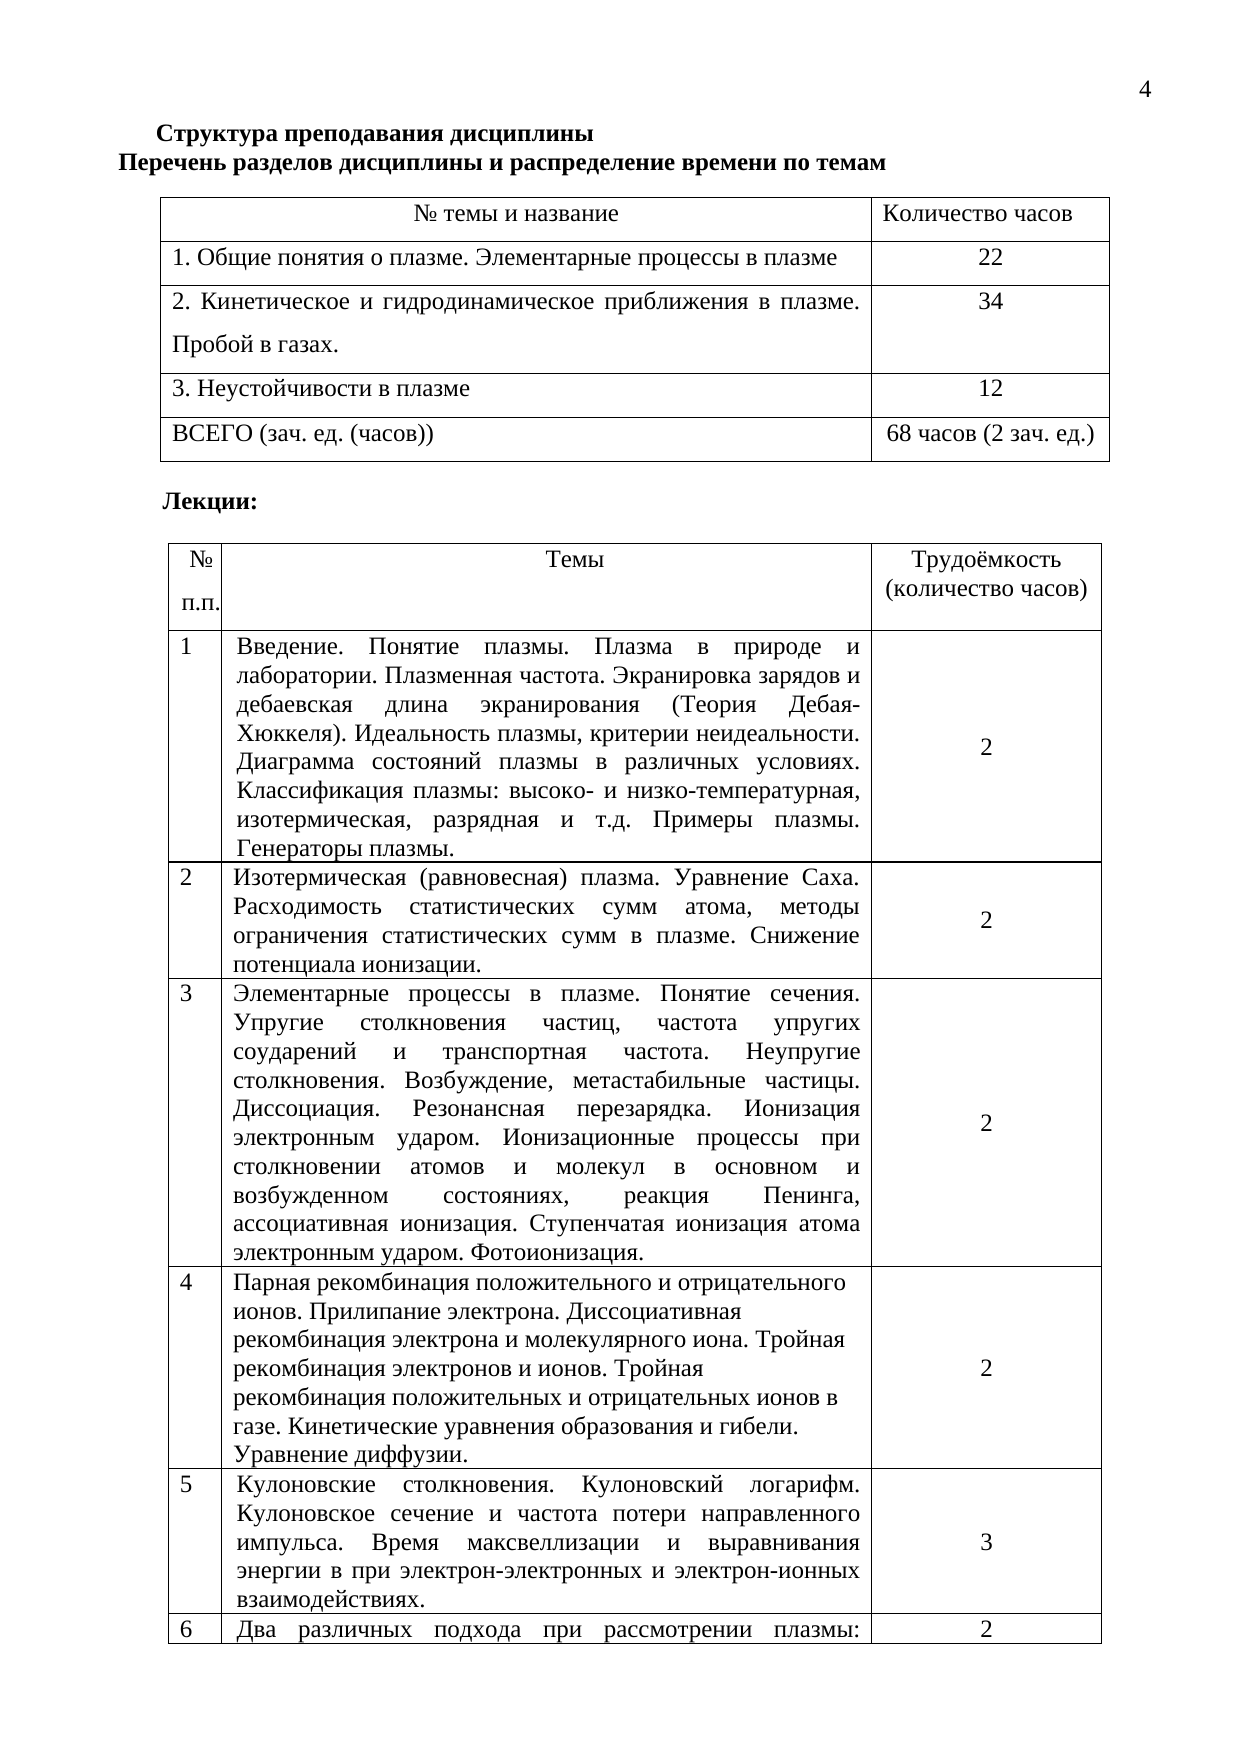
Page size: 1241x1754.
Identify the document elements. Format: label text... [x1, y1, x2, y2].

table_cell 3. Неустойчивости в плазме [161, 374, 871, 417]
table_cell Элементарные процессы в плазме. Понятие сечения. Упругие столкновения частиц, частота упругих соударений и транспортная частота. Неупругие столкновения. Возбуждение, метастабильные частицы. Диссоциация. Резонансная перезарядка. Ионизация электронным ударом. Ионизационные процессы при столкновении атомов и молекул в основном и возбужденном состояниях, реакция Пенинга, ассоциативная ионизация. Ступенчатая ионизация атома электронным ударом. Фотоионизация. [222, 979, 871, 1266]
table_cell 6 [169, 1614, 221, 1643]
table_cell 2 [169, 863, 221, 977]
table_cell 1 [169, 631, 221, 861]
list Структура преподавания дисциплины [118, 118, 1152, 147]
table_cell 1. Общие понятия о плазме. Элементарные процессы в плазме [161, 242, 871, 285]
table_cell 22 [872, 242, 1109, 285]
table_header Трудоёмкость (количество часов) [872, 544, 1101, 630]
table_cell 2 [872, 1267, 1101, 1468]
table_cell 2 [872, 979, 1101, 1266]
table_cell 68 часов (2 зач. ед.) [872, 418, 1109, 461]
table_cell 2 [872, 1614, 1101, 1643]
table_header Темы [222, 544, 871, 630]
table_cell 3 [169, 979, 221, 1266]
table_cell ВСЕГО (зач. ед. (часов)) [161, 418, 871, 461]
table_cell Введение. Понятие плазмы. Плазма в природе и лаборатории. Плазменная частота. Экранировка зарядов и дебаевская длина экранирования (Теория Дебая-Хюккеля). Идеальность плазмы, критерии неидеальности. Диаграмма состояний плазмы в различных условиях. Классификация плазмы: высоко- и низко-температурная, изотермическая, разрядная и т.д. Примеры плазмы. Генераторы плазмы. [222, 631, 871, 861]
table_cell Кулоновские столкновения. Кулоновский логарифм. Кулоновское сечение и частота потери направленного импульса. Время максвеллизации и выравнивания энергии в при электрон-электронных и электрон-ионных взаимодействиях. [222, 1469, 871, 1613]
table_cell 2 [872, 631, 1101, 861]
table_cell 12 [872, 374, 1109, 417]
table_cell Изотермическая (равновесная) плазма. Уравнение Саха. Расходимость статистических сумм атома, методы ограничения статистических сумм в плазме. Снижение потенциала ионизации. [222, 863, 871, 977]
table_cell 2. Кинетическое и гидродинамическое приближения в плазме. Пробой в газах. [161, 286, 871, 372]
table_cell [222, 1614, 871, 1643]
table_cell 5 [169, 1469, 221, 1613]
table_cell 3 [872, 1469, 1101, 1613]
table_header № темы и название [161, 198, 871, 241]
text Перечень разделов дисциплины и распределение времени по темам [118, 147, 1152, 176]
text Лекции: [118, 486, 1152, 514]
table_cell 4 [169, 1267, 221, 1468]
table_header № п.п. [169, 544, 221, 630]
table_cell Парная рекомбинация положительного и отрицательного ионов. Прилипание электрона. Диссоциативная рекомбинация электрона и молекулярного иона. Тройная рекомбинация электронов и ионов. Тройная рекомбинация положительных и отрицательных ионов в газе. Кинетические уравнения образования и гибели. Уравнение диффузии. [222, 1267, 871, 1468]
table_cell 2 [872, 863, 1101, 977]
table_header Количество часов [872, 198, 1109, 241]
table_cell 34 [872, 286, 1109, 372]
